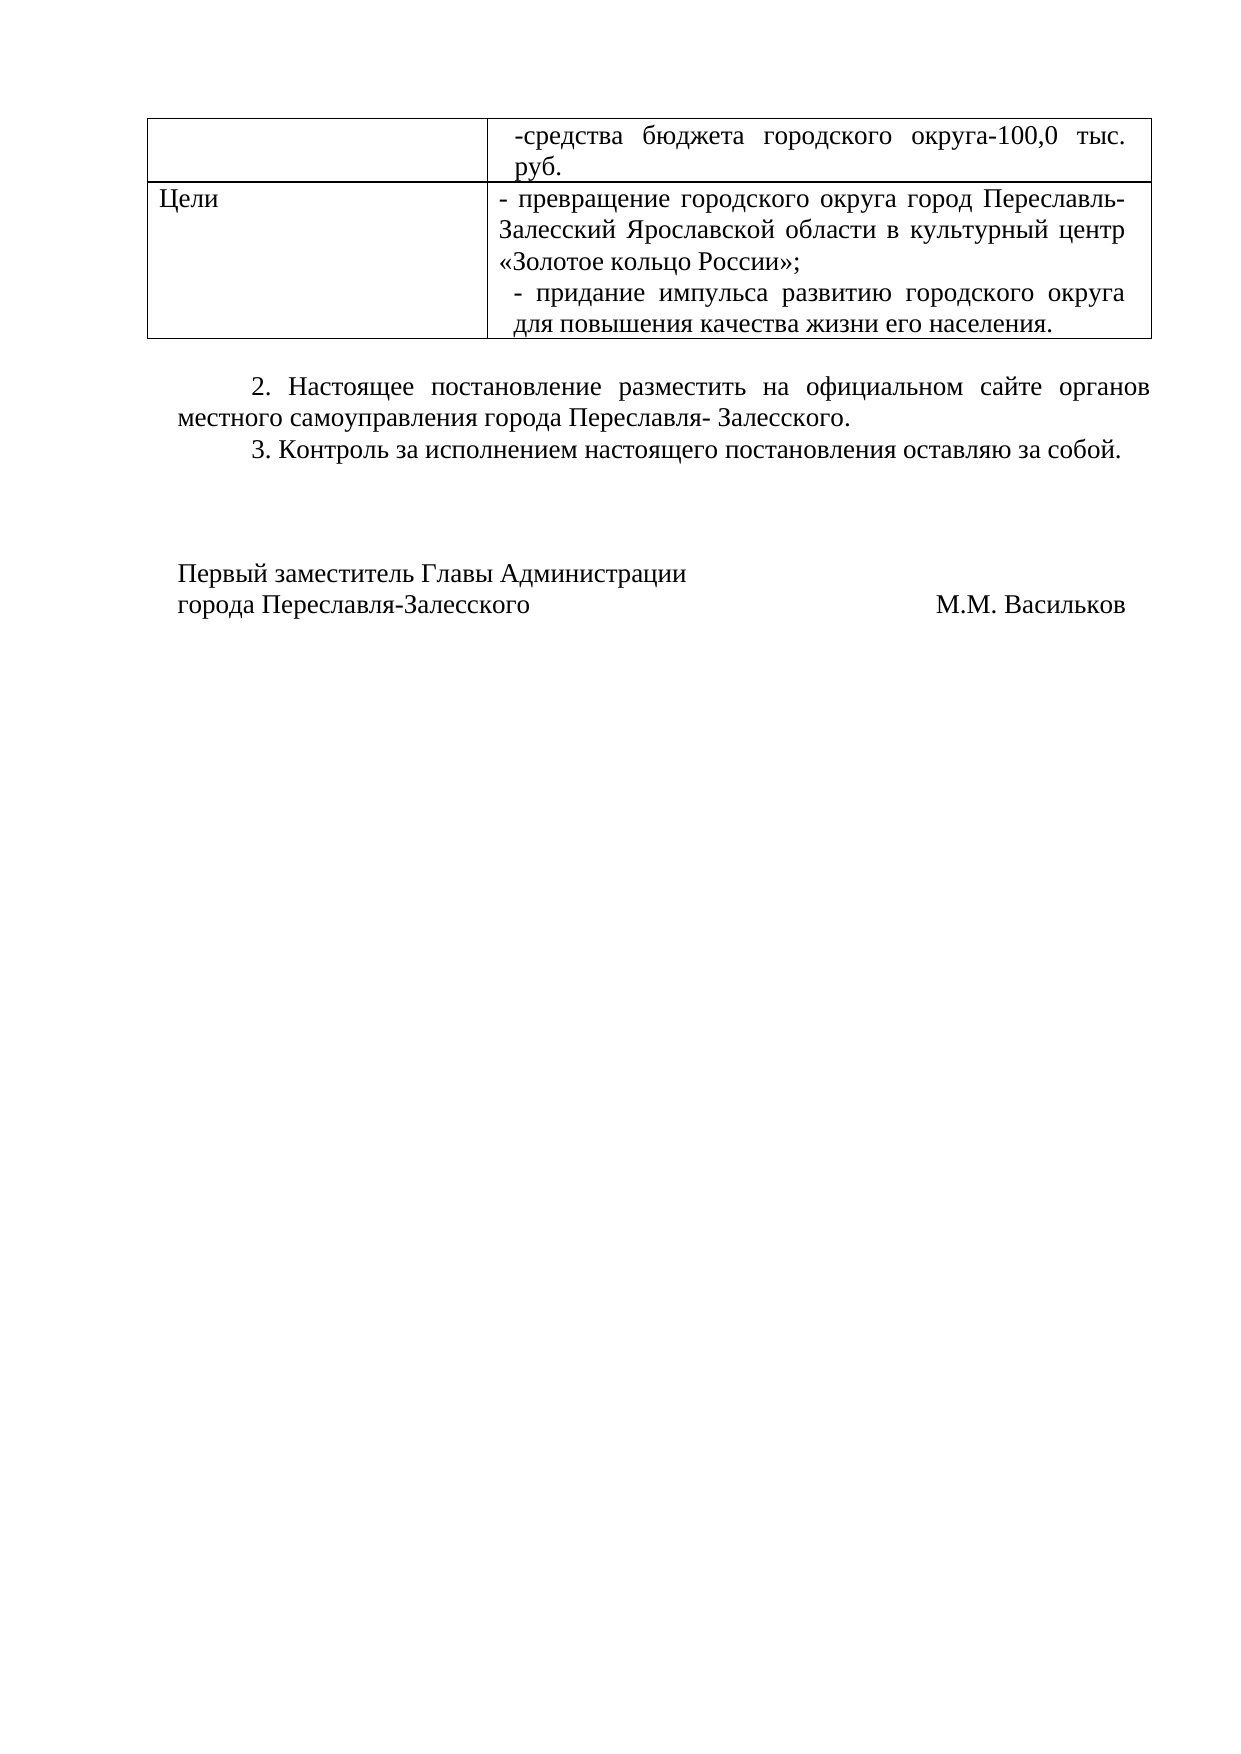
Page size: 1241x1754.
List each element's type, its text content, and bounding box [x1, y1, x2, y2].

text 3. Контроль за исполнением настоящего постановления оставляю за собой. [177, 433, 1152, 464]
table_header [488, 119, 1151, 181]
table_cell - превращение городского округа город Переславль-Залесский Ярославской области в культурный центр «Золотое кольцо России»; - придание импульса развитию городского округа для повышения качества жизни его населения. [488, 183, 1151, 338]
text Первый заместитель Главы Администрации [177, 557, 1152, 588]
table_cell Цели [148, 183, 487, 338]
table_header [148, 119, 487, 181]
text города Переславля-Залесского М.М. Васильков [177, 588, 1152, 619]
text 2. Настоящее постановление разместить на официальном сайте органов местного самоуправления города Переславля- Залесского. [177, 370, 1152, 433]
